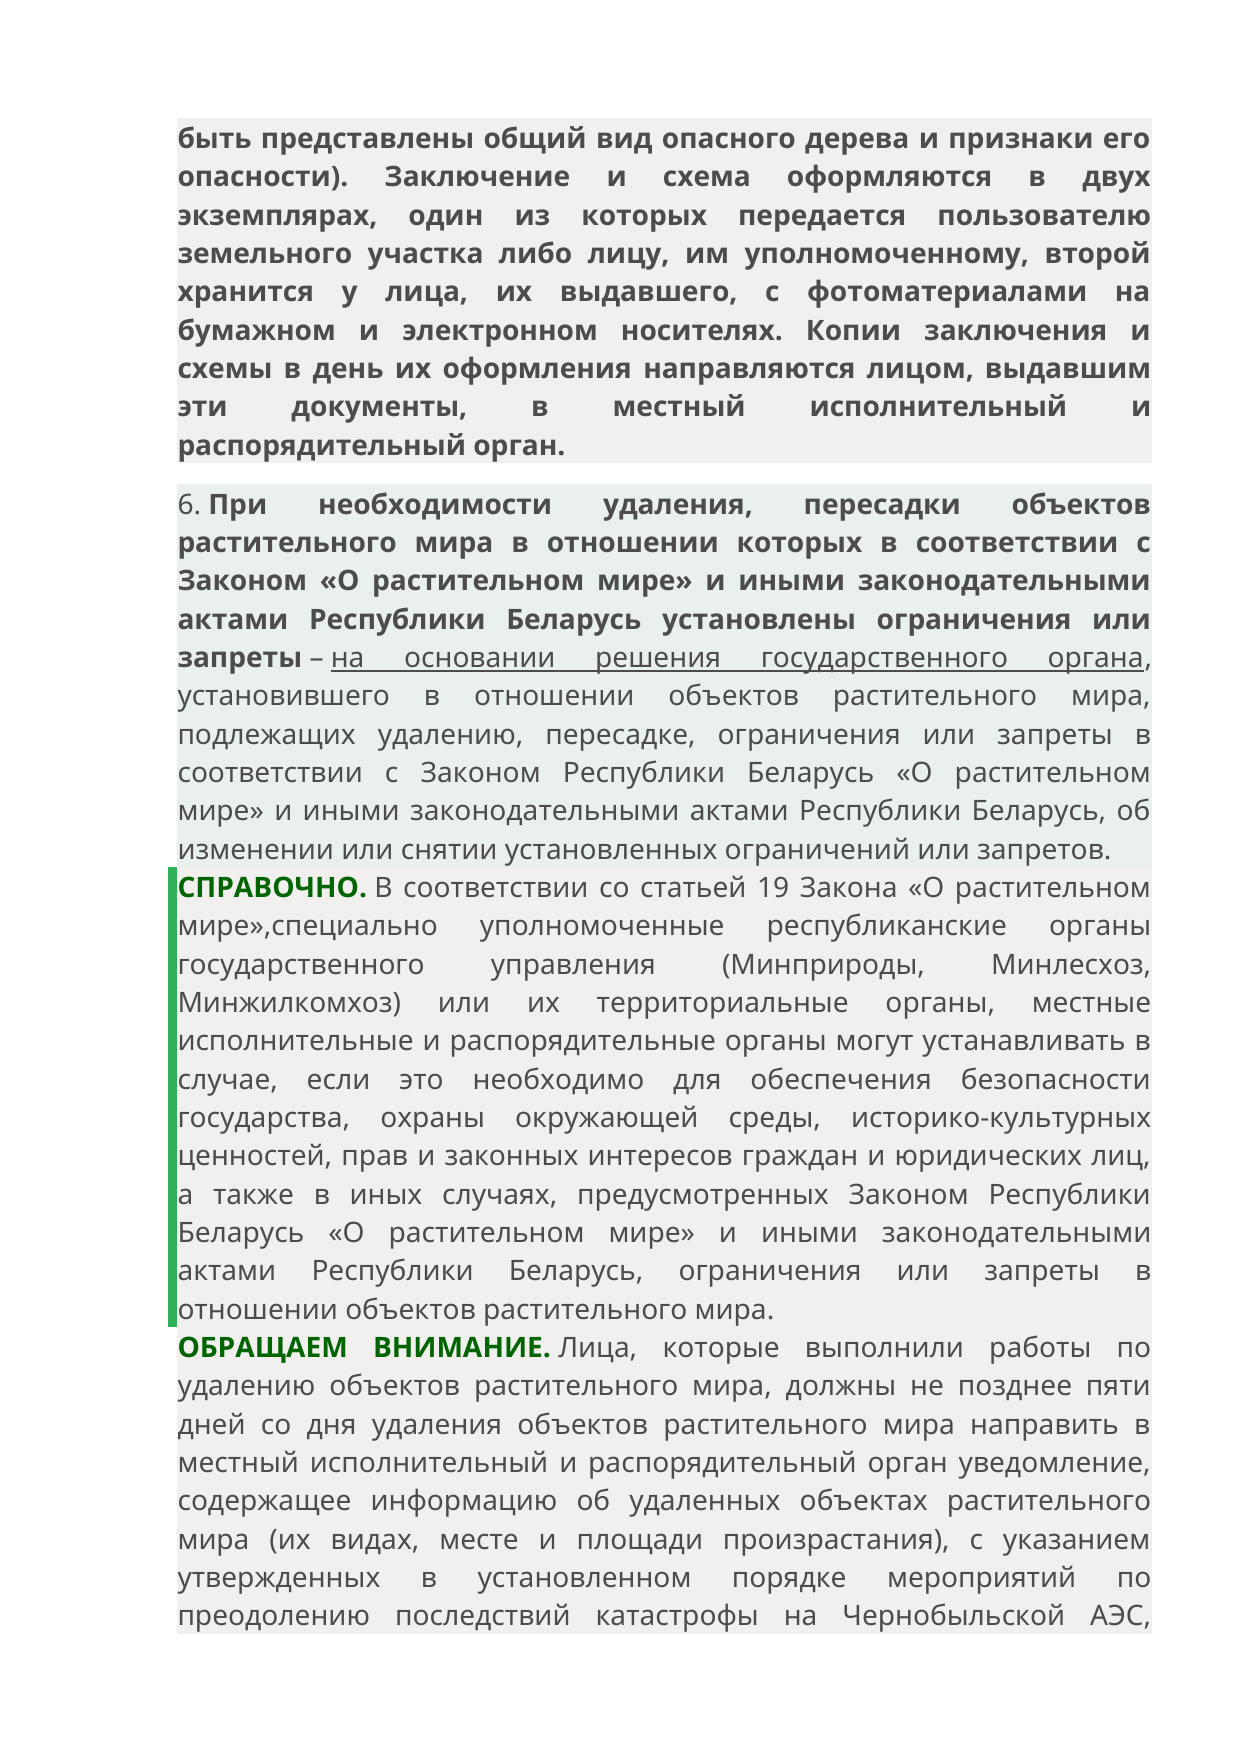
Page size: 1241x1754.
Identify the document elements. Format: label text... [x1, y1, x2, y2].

text СПРАВОЧНО. В соответствии со статьей 19 Закона «О растительном мире»,специально уполномоченные республиканские органы государственного управления (Минприроды, Минлесхоз, Минжилкомхоз) или их территориальные органы, местные исполнительные и распорядительные органы могут устанавливать в случае, если это необходимо для обеспечения безопасности государства, охраны окружающей среды, историко-культурных ценностей, прав и законных интересов граждан и юридических лиц, а также в иных случаях, предусмотренных Законом Республики Беларусь «О растительном мире» и иными законодательными актами Республики Беларусь, ограничения или запреты в отношении объектов растительного мира. [177, 867, 1152, 1327]
text 6. При необходимости удаления, пересадки объектов растительного мира в отношении которых в соответствии с Законом «О растительном мире» и иными законодательными актами Республики Беларусь установлены ограничения или запреты – на основании решения государственного органа, установившего в отношении объектов растительного мира, подлежащих удалению, пересадке, ограничения или запреты в соответствии с Законом Республики Беларусь «О растительном мире» и иными законодательными актами Республики Беларусь, об изменении или снятии установленных ограничений или запретов. [177, 484, 1152, 867]
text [177, 1327, 1152, 1634]
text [177, 118, 1152, 463]
